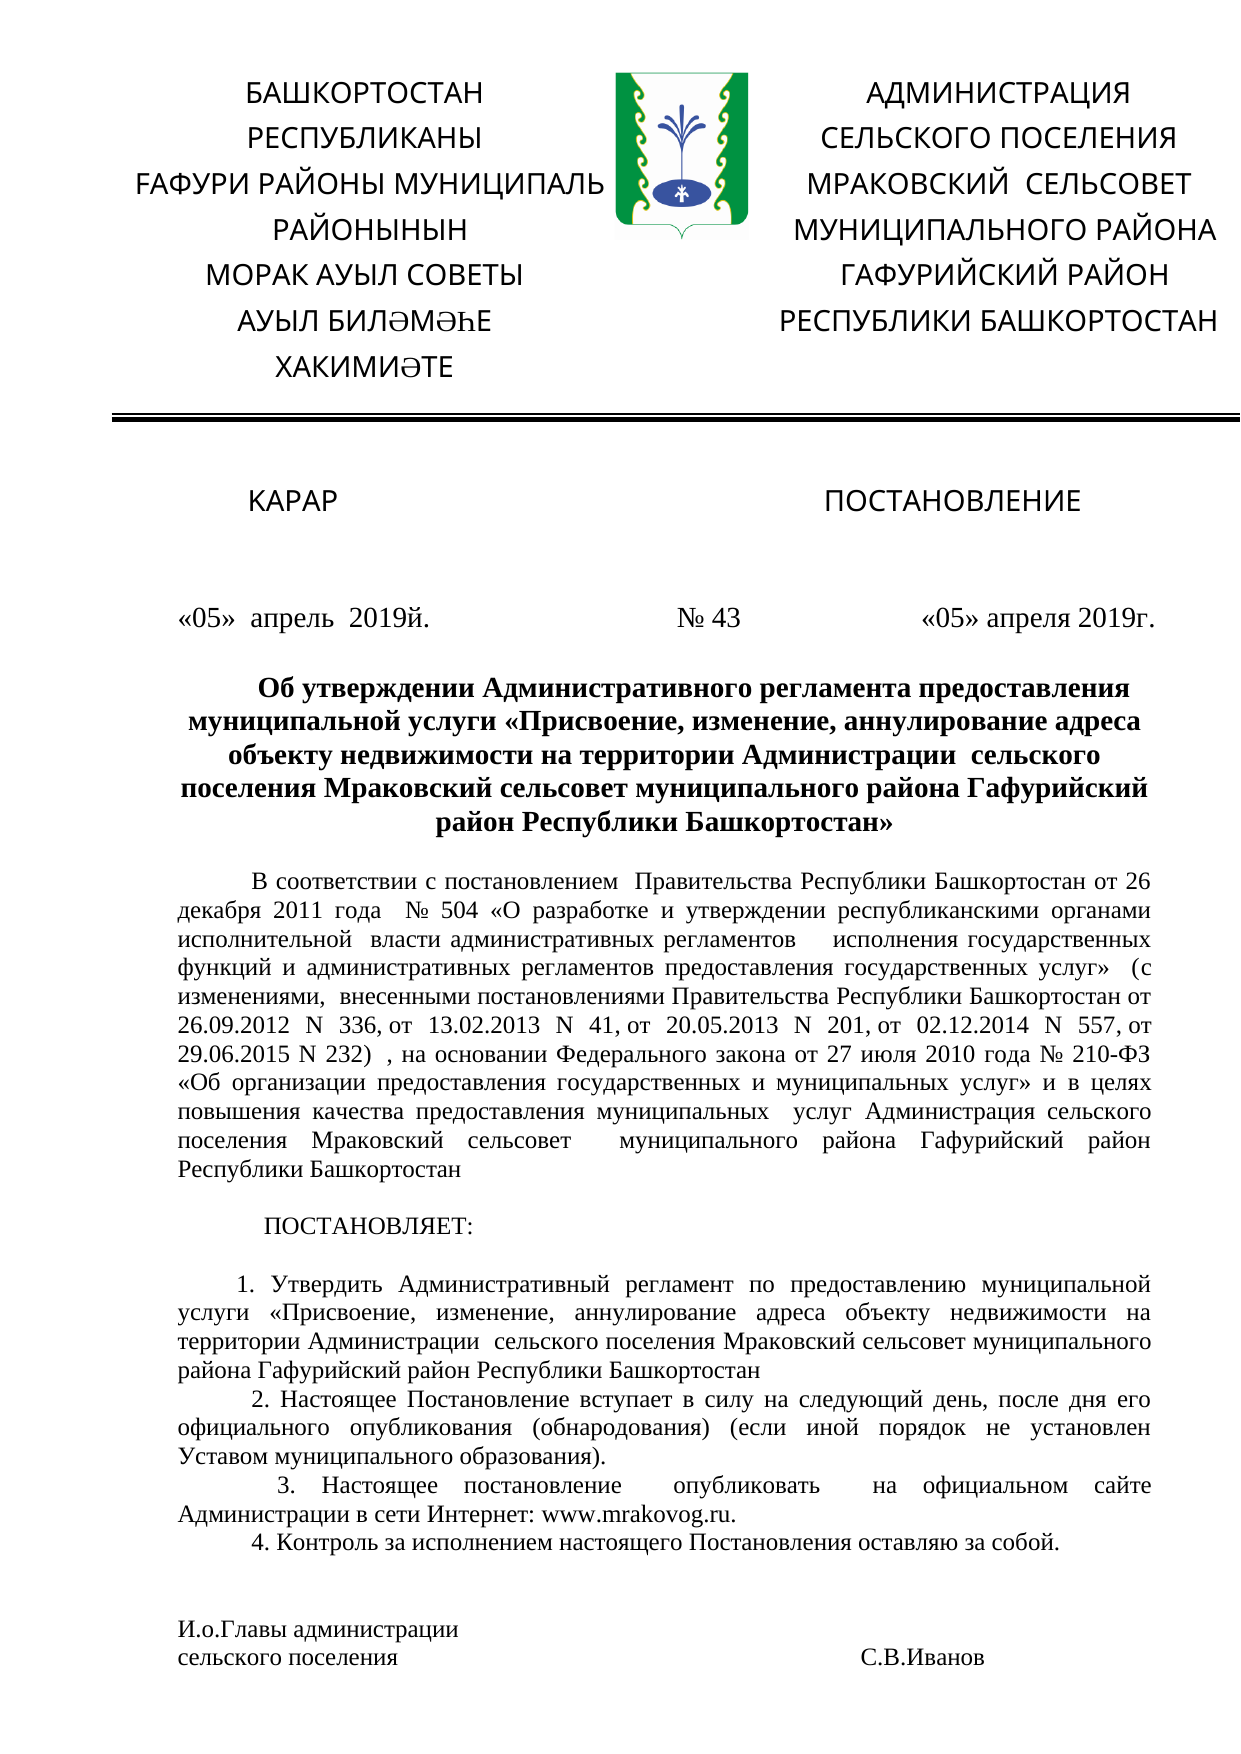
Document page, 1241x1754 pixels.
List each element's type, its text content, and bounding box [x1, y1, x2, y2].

picture [614, 72, 749, 146]
table_header [112, 146, 1240, 412]
text И.о.Главы администрации [177, 1614, 1152, 1642]
table_header «05» апреля 2019г. [798, 600, 1167, 670]
text сельского поселения С.В.Иванов [177, 1642, 1152, 1671]
text 1. Утвердить Административный регламент по предоставлению муниципальной услуги «Присвоение, изменение, аннулирование адреса объекту недвижимости на территории Администрации сельского поселения Мраковский сельсовет муниципального района Гафурийский район Республики Башкортостан [177, 1269, 1152, 1384]
text В соответствии с постановлением Правительства Республики Башкортостан от 26 декабря 2011 года № 504 «О разработке и утверждении республиканскими органами исполнительной власти административных регламентов исполнения государственных функций и административных регламентов предоставления государственных услуг» (с изменениями, внесенными постановлениями Правительства Республики Башкортостан от 26.09.2012 N 336, от 13.02.2013 N 41, от 20.05.2013 N 201, от 02.12.2014 N 557, от 29.06.2015 N 232) , на основании Федерального закона от 27 июля 2010 года № 210-ФЗ «Об организации предоставления государственных и муниципальных услуг» и в целях повышения качества предоставления муниципальных услуг Администрация сельского поселения Мраковский сельсовет муниципального района Гафурийский район Республики Башкортостан [177, 866, 1152, 1182]
text KАРАР ПОСТАНОВЛЕНИЕ [177, 480, 1152, 520]
text 4. Контроль за исполнением настоящего Постановления оставляю за собой. [177, 1527, 1152, 1556]
table_header «05» апрель 2019й. [166, 600, 620, 670]
text 2. Настоящее Постановление вступает в силу на следующий день, после дня его официального опубликования (обнародования) (если иной порядок не установлен Уставом муниципального образования). [177, 1384, 1152, 1470]
text ПОСТАНОВЛЯЕТ: [177, 1211, 1152, 1240]
text 3. Настоящее постановление опубликовать на официальном сайте Администрации в сети Интернет: www.mrakovog.ru. [177, 1470, 1152, 1527]
table_header № 43 [620, 600, 797, 670]
text Об утверждении Административного регламента предоставления муниципальной услуги «Присвоение, изменение, аннулирование адреса объекту недвижимости на территории Администрации сельского поселения Мраковский сельсовет муниципального района Гафурийский район Республики Башкортостан» [177, 670, 1152, 837]
